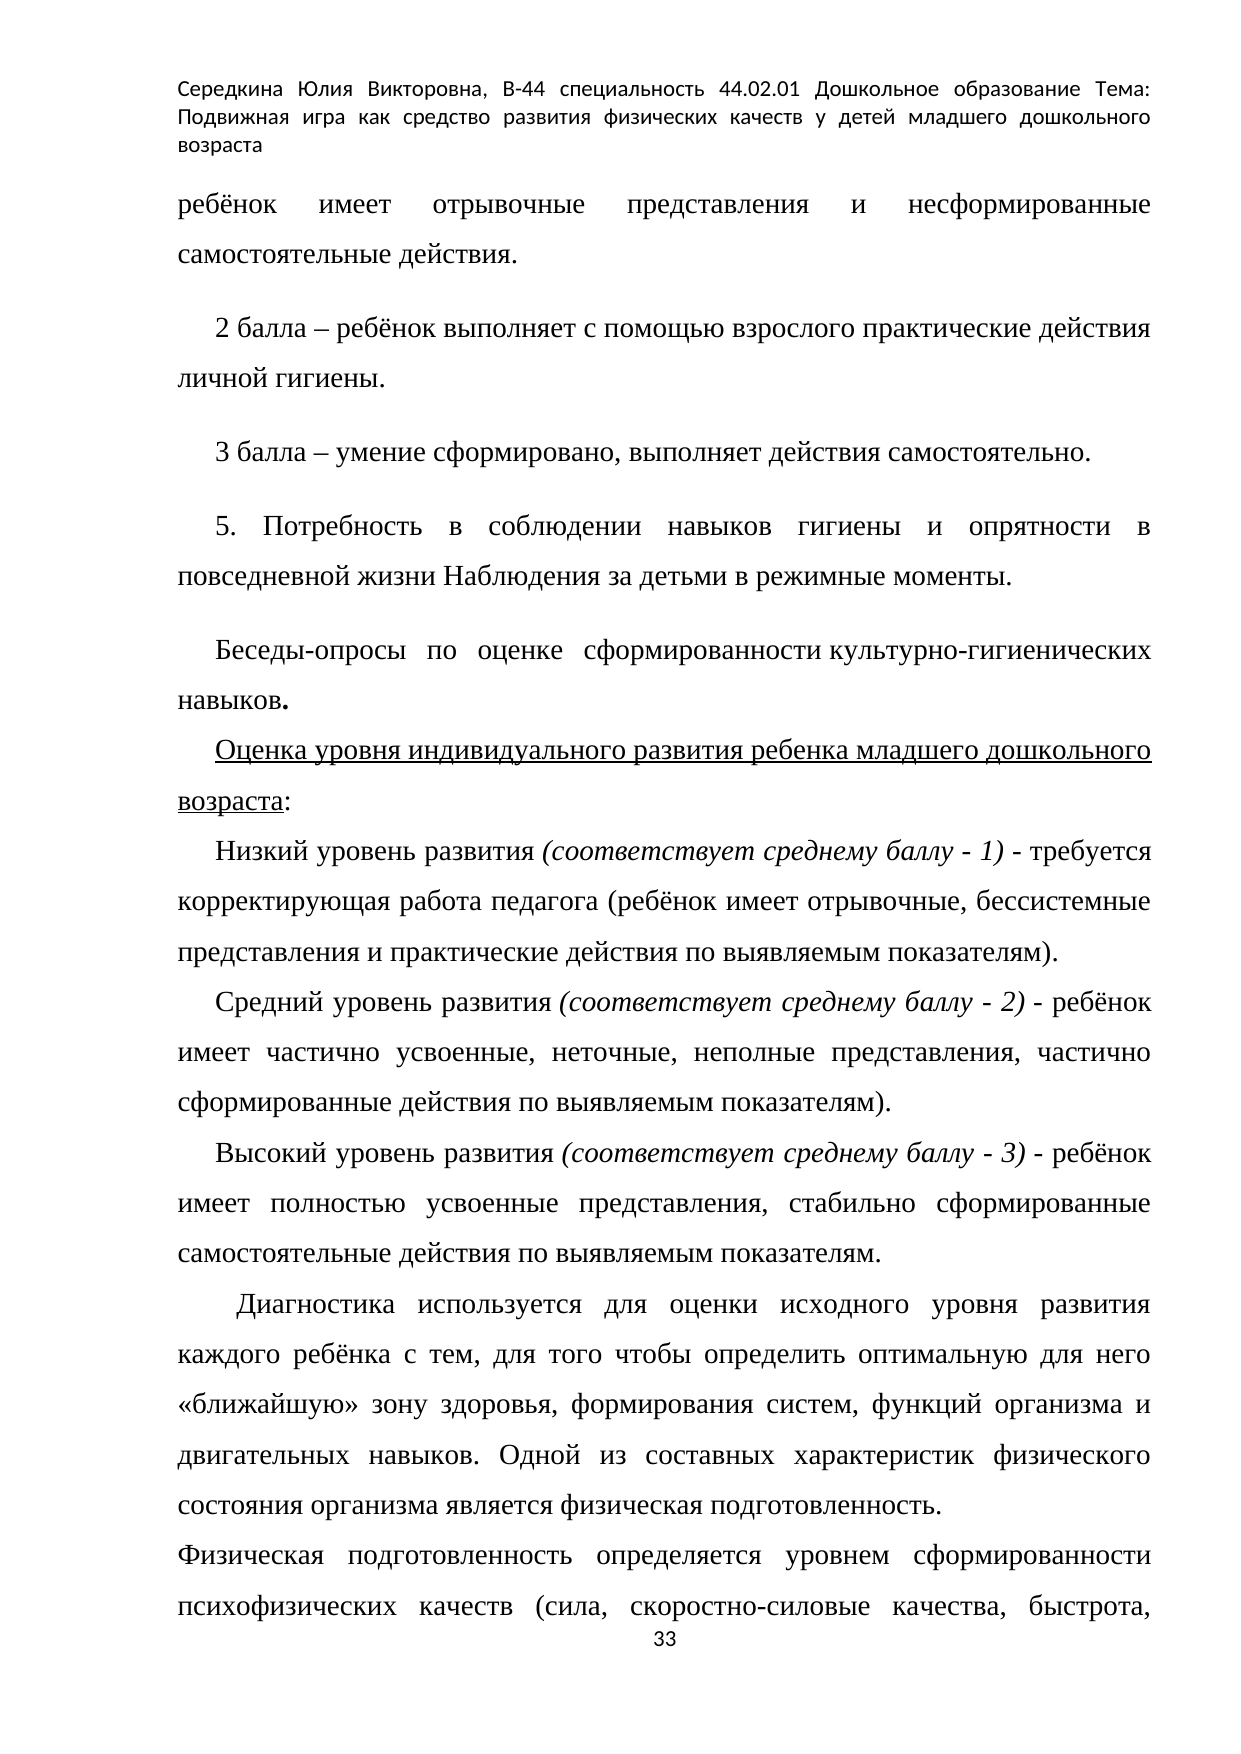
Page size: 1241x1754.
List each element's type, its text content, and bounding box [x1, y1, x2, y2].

text 5. Потребность в соблюдении навыков гигиены и опрятности в повседневной жизни Наблюдения за детьми в режимные моменты. [177, 508, 1152, 592]
text Оценка уровня индивидуального развития ребенка младшего дошкольного возраста: [177, 732, 1152, 816]
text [177, 1537, 1152, 1621]
text 3 балла – умение сформировано, выполняет действия самостоятельно. [177, 434, 1152, 467]
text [177, 186, 1152, 270]
text Беседы-опросы по оценке сформированности культурно-гигиенических навыков. [177, 632, 1152, 716]
text Диагностика используется для оценки исходного уровня развития каждого ребёнка с тем, для того чтобы определить оптимальную для него «ближайшую» зону здоровья, формирования систем, функций организма и двигательных навыков. Одной из составных характеристик физического состояния организма является физическая подготовленность. [177, 1286, 1152, 1521]
text Высокий уровень развития (соответствует среднему баллу - 3) - ребёнок имеет полностью усвоенные представления, стабильно сформированные самостоятельные действия по выявляемым показателям. [177, 1135, 1152, 1269]
text Средний уровень развития (соответствует среднему баллу - 2) - ребёнок имеет частично усвоенные, неточные, неполные представления, частично сформированные действия по выявляемым показателям). [177, 984, 1152, 1118]
text 2 балла – ребёнок выполняет с помощью взрослого практические действия личной гигиены. [177, 310, 1152, 394]
text Низкий уровень развития (соответствует среднему баллу - 1) - требуется корректирующая работа педагога (ребёнок имеет отрывочные, бессистемные представления и практические действия по выявляемым показателям). [177, 833, 1152, 967]
